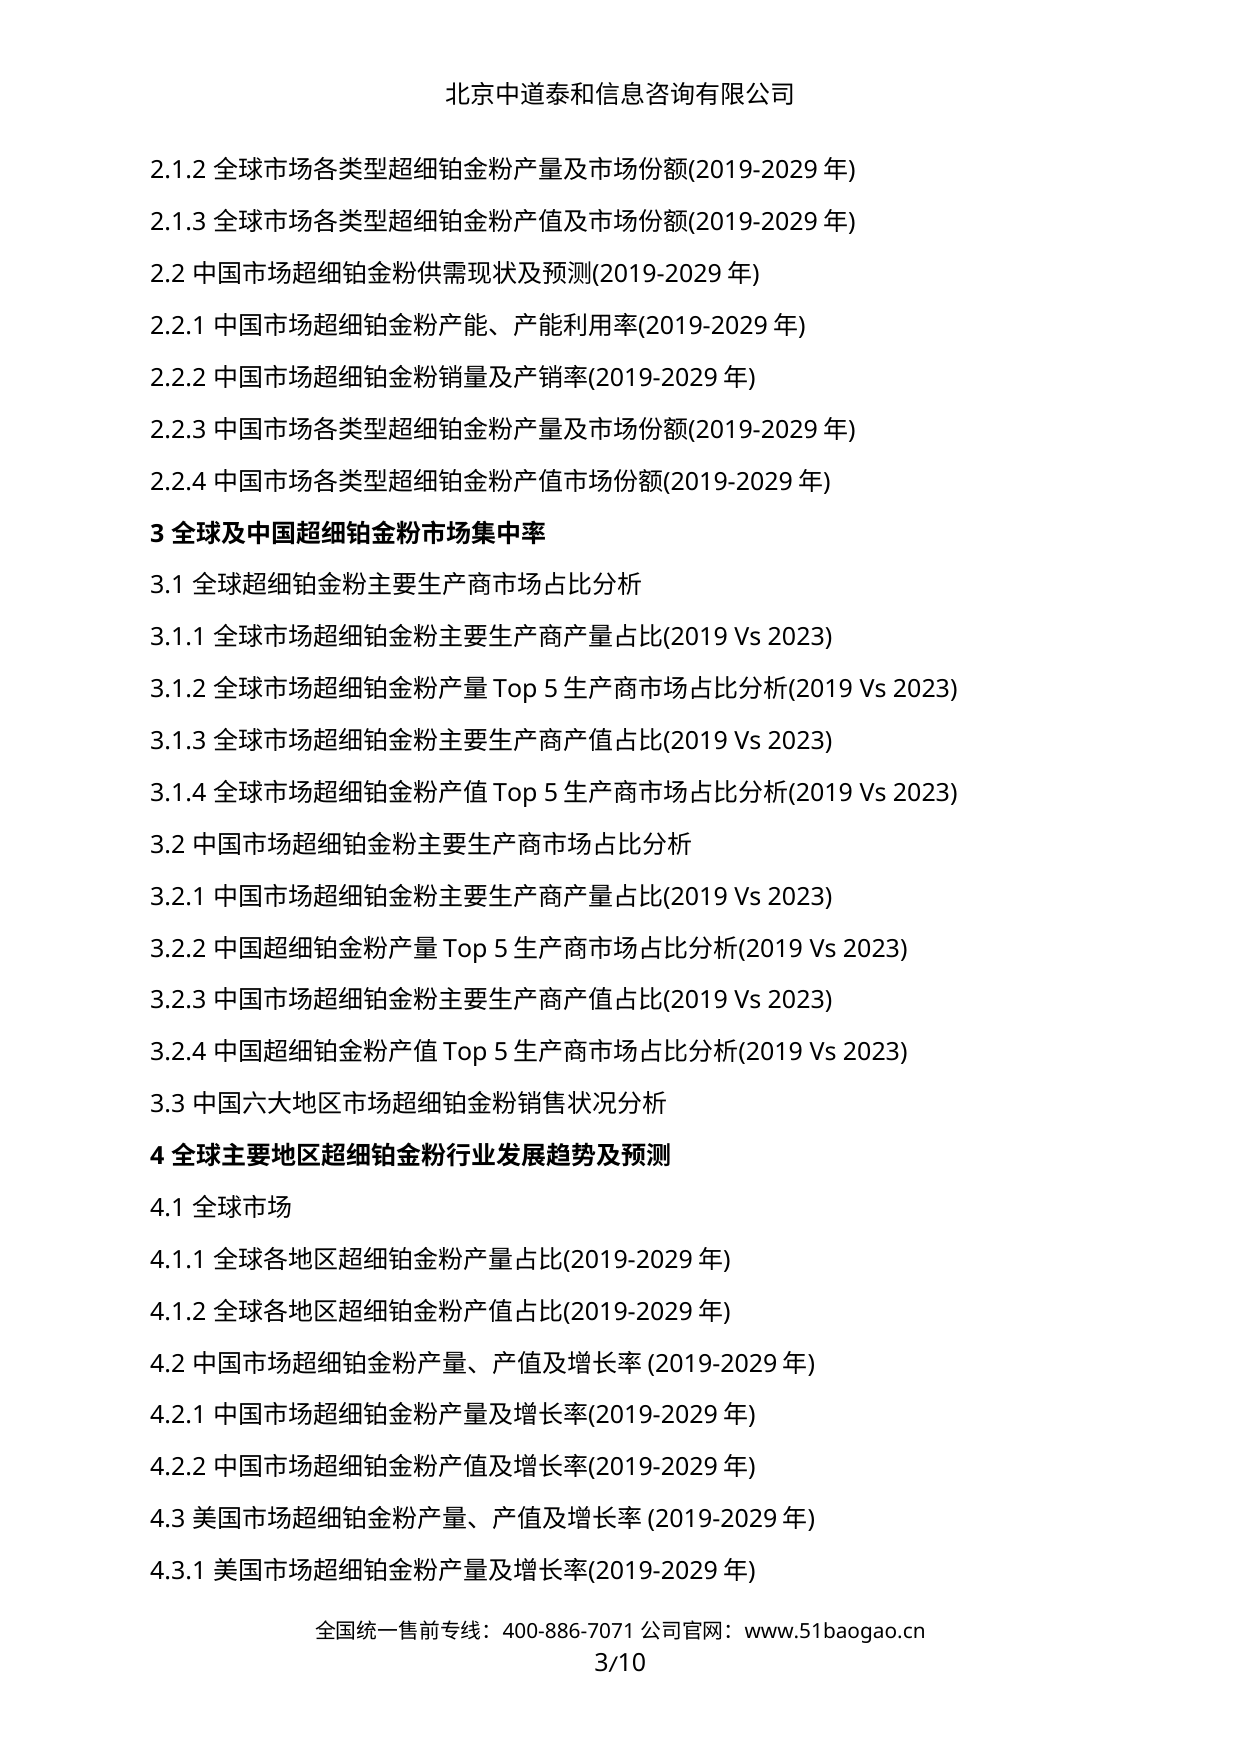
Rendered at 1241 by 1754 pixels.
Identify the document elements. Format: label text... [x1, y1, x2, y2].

text 4.1.1 全球各地区超细铂金粉产量占比(2019-2029年) [150, 1239, 1090, 1276]
text 3 全球及中国超细铂金粉市场集中率 [150, 513, 1090, 549]
text 2.2.2 中国市场超细铂金粉销量及产销率(2019-2029年) [150, 357, 1090, 394]
text 3.1.3 全球市场超细铂金粉主要生产商产值占比(2019 Vs 2023) [150, 721, 1090, 757]
text 2.2.4 中国市场各类型超细铂金粉产值市场份额(2019-2029年) [150, 461, 1090, 497]
text 2.2.1 中国市场超细铂金粉产能、产能利用率(2019-2029年) [150, 306, 1090, 342]
text 4.2.1 中国市场超细铂金粉产量及增长率(2019-2029年) [150, 1395, 1090, 1431]
text 3.1.2 全球市场超细铂金粉产量Top 5生产商市场占比分析(2019 Vs 2023) [150, 669, 1090, 705]
text 2.2 中国市场超细铂金粉供需现状及预测(2019-2029年) [150, 254, 1090, 290]
text 3.1.4 全球市场超细铂金粉产值Top 5生产商市场占比分析(2019 Vs 2023) [150, 772, 1090, 809]
text 3.1.1 全球市场超细铂金粉主要生产商产量占比(2019 Vs 2023) [150, 617, 1090, 653]
text 3.2 中国市场超细铂金粉主要生产商市场占比分析 [150, 824, 1090, 861]
text 4.1 全球市场 [150, 1187, 1090, 1224]
text 4.3.1 美国市场超细铂金粉产量及增长率(2019-2029年) [150, 1551, 1090, 1587]
text 2.1.3 全球市场各类型超细铂金粉产值及市场份额(2019-2029年) [150, 202, 1090, 238]
text 4 全球主要地区超细铂金粉行业发展趋势及预测 [150, 1136, 1090, 1172]
text 4.2.2 中国市场超细铂金粉产值及增长率(2019-2029年) [150, 1447, 1090, 1483]
text 3.3 中国六大地区市场超细铂金粉销售状况分析 [150, 1084, 1090, 1120]
text 3.2.4 中国超细铂金粉产值Top 5生产商市场占比分析(2019 Vs 2023) [150, 1032, 1090, 1068]
text 2.1.2 全球市场各类型超细铂金粉产量及市场份额(2019-2029年) [150, 150, 1090, 186]
text 4.3 美国市场超细铂金粉产量、产值及增长率 (2019-2029年) [150, 1499, 1090, 1535]
text 3.1 全球超细铂金粉主要生产商市场占比分析 [150, 565, 1090, 601]
text 4.1.2 全球各地区超细铂金粉产值占比(2019-2029年) [150, 1291, 1090, 1327]
text 4.2 中国市场超细铂金粉产量、产值及增长率 (2019-2029年) [150, 1343, 1090, 1379]
text 3.2.3 中国市场超细铂金粉主要生产商产值占比(2019 Vs 2023) [150, 980, 1090, 1016]
text 3.2.2 中国超细铂金粉产量Top 5生产商市场占比分析(2019 Vs 2023) [150, 928, 1090, 964]
text 2.2.3 中国市场各类型超细铂金粉产量及市场份额(2019-2029年) [150, 409, 1090, 446]
text 3.2.1 中国市场超细铂金粉主要生产商产量占比(2019 Vs 2023) [150, 876, 1090, 912]
